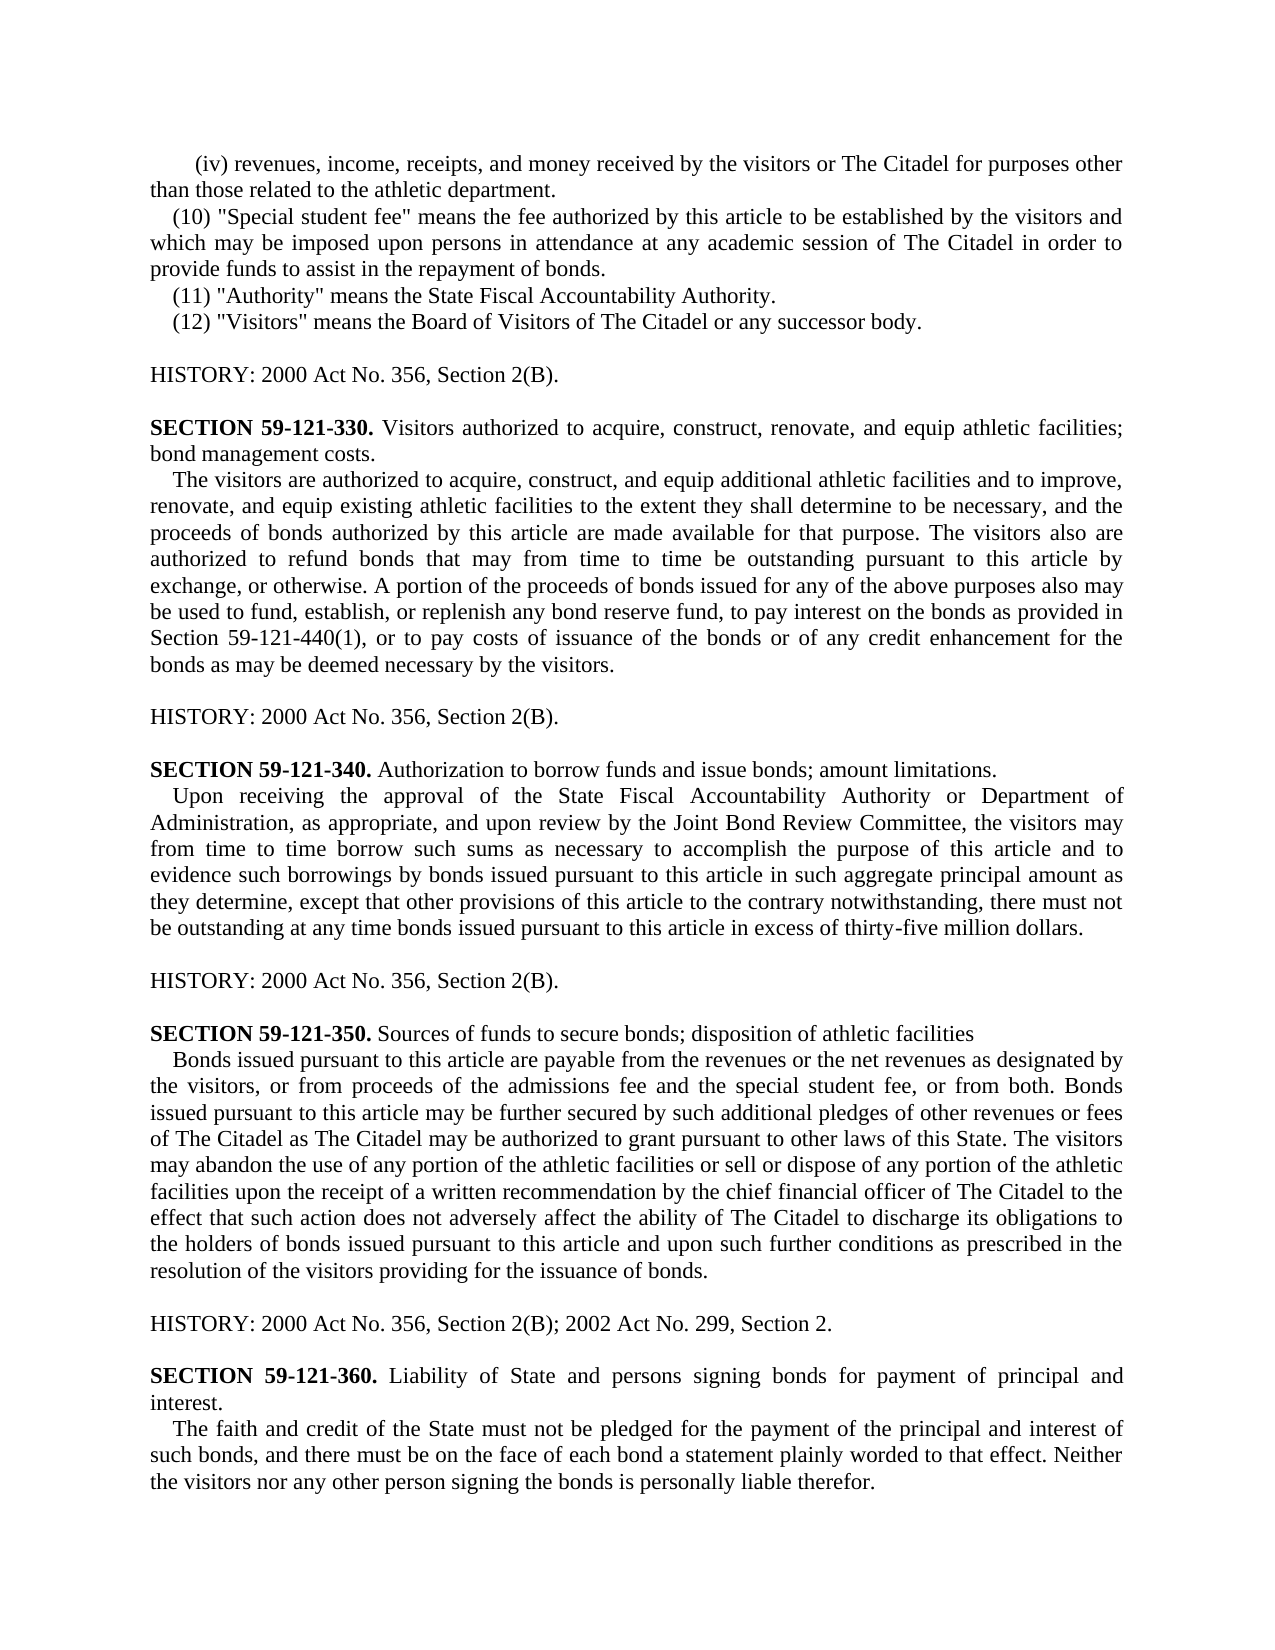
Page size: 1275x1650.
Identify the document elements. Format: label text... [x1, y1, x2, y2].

text Upon receiving the approval of the State Fiscal Accountability Authority or Department of Administration, as appropriate, and upon review by the Joint Bond Review Committee, the visitors may from time to time borrow such sums as necessary to accomplish the purpose of this article and to evidence such borrowings by bonds issued pursuant to this article in such aggregate principal amount as they determine, except that other provisions of this article to the contrary notwithstanding, there must not be outstanding at any time bonds issued pursuant to this article in excess of thirty-five million dollars. [150, 782, 1125, 941]
text HISTORY: 2000 Act No. 356, Section 2(B). [150, 703, 1125, 730]
text HISTORY: 2000 Act No. 356, Section 2(B); 2002 Act No. 299, Section 2. [150, 1309, 1125, 1336]
text (iv) revenues, income, receipts, and money received by the visitors or The Citadel for purposes other than those related to the athletic department. [150, 150, 1125, 203]
text HISTORY: 2000 Act No. 356, Section 2(B). [150, 967, 1125, 993]
text SECTION 59-121-340. Authorization to borrow funds and issue bonds; amount limitations. [150, 756, 1125, 782]
text HISTORY: 2000 Act No. 356, Section 2(B). [150, 361, 1125, 387]
text The faith and credit of the State must not be pledged for the payment of the principal and interest of such bonds, and there must be on the face of each bond a statement plainly worded to that effect. Neither the visitors nor any other person signing the bonds is personally liable therefor. [150, 1415, 1125, 1494]
text (12) "Visitors" means the Board of Visitors of The Citadel or any successor body. [150, 308, 1125, 334]
text Bonds issued pursuant to this article are payable from the revenues or the net revenues as designated by the visitors, or from proceeds of the admissions fee and the special student fee, or from both. Bonds issued pursuant to this article may be further secured by such additional pledges of other revenues or fees of The Citadel as The Citadel may be authorized to grant pursuant to other laws of this State. The visitors may abandon the use of any portion of the athletic facilities or sell or dispose of any portion of the athletic facilities upon the receipt of a written recommendation by the chief financial officer of The Citadel to the effect that such action does not adversely affect the ability of The Citadel to discharge its obligations to the holders of bonds issued pursuant to this article and upon such further conditions as prescribed in the resolution of the visitors providing for the issuance of bonds. [150, 1046, 1125, 1283]
text (10) "Special student fee" means the fee authorized by this article to be established by the visitors and which may be imposed upon persons in attendance at any academic session of The Citadel in order to provide funds to assist in the repayment of bonds. [150, 203, 1125, 282]
text SECTION 59-121-350. Sources of funds to secure bonds; disposition of athletic facilities [150, 1020, 1125, 1046]
text The visitors are authorized to acquire, construct, and equip additional athletic facilities and to improve, renovate, and equip existing athletic facilities to the extent they shall determine to be necessary, and the proceeds of bonds authorized by this article are made available for that purpose. The visitors also are authorized to refund bonds that may from time to time be outstanding pursuant to this article by exchange, or otherwise. A portion of the proceeds of bonds issued for any of the above purposes also may be used to fund, establish, or replenish any bond reserve fund, to pay interest on the bonds as provided in Section 59-121-440(1), or to pay costs of issuance of the bonds or of any credit enhancement for the bonds as may be deemed necessary by the visitors. [150, 466, 1125, 677]
text SECTION 59-121-330. Visitors authorized to acquire, construct, renovate, and equip athletic facilities; bond management costs. [150, 413, 1125, 466]
text SECTION 59-121-360. Liability of State and persons signing bonds for payment of principal and interest. [150, 1362, 1125, 1415]
text (11) "Authority" means the State Fiscal Accountability Authority. [150, 282, 1125, 308]
